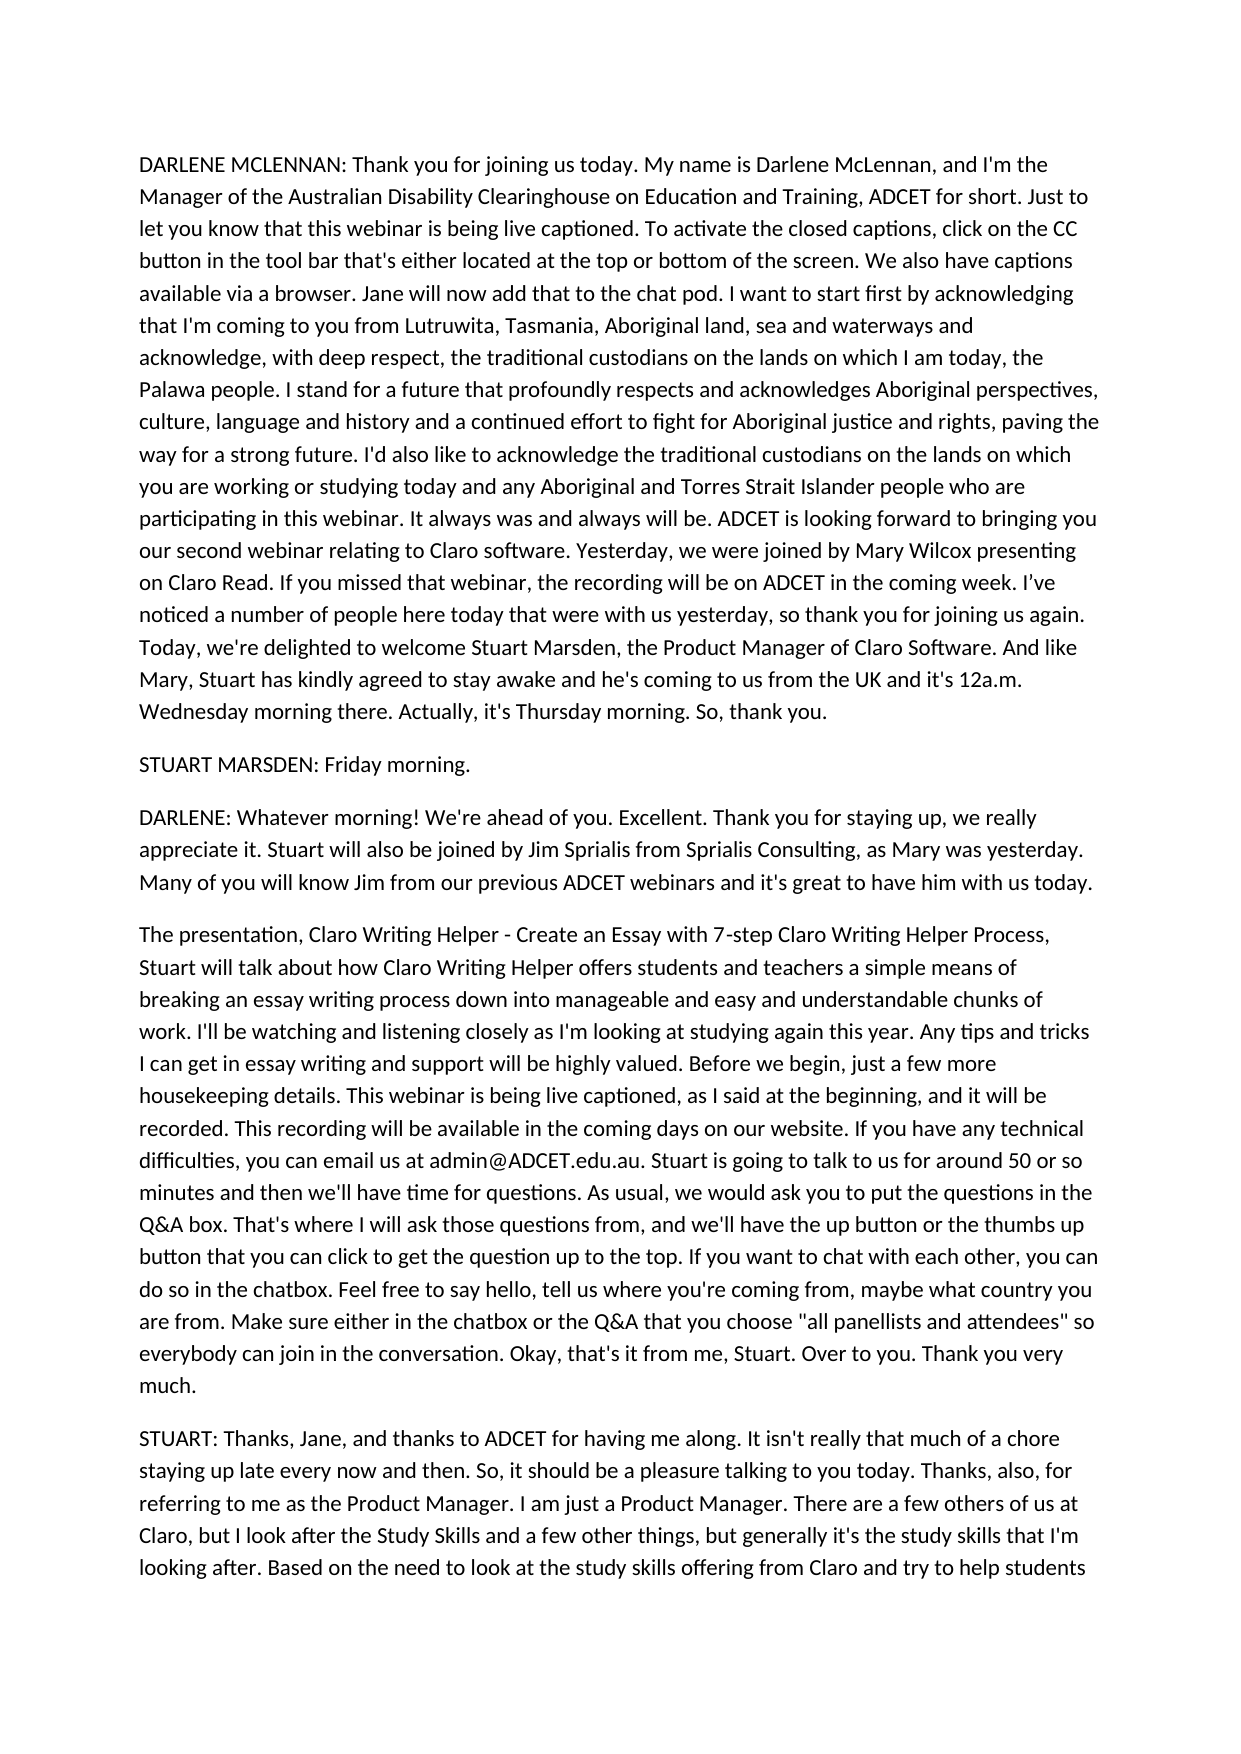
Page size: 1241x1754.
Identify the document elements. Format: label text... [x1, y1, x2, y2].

text DARLENE: Whatever morning! We're ahead of you. Excellent. Thank you for staying up, we really appreciate it. Stuart will also be joined by Jim Sprialis from Sprialis Consulting, as Mary was yesterday. Many of you will know Jim from our previous ADCET webinars and it's great to have him with us today. [139, 803, 1101, 896]
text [139, 1424, 1101, 1581]
text The presentation, Claro Writing Helper - Create an Essay with 7‑step Claro Writing Helper Process, Stuart will talk about how Claro Writing Helper offers students and teachers a simple means of breaking an essay writing process down into manageable and easy and understandable chunks of work. I'll be watching and listening closely as I'm looking at studying again this year. Any tips and tricks I can get in essay writing and support will be highly valued. Before we begin, just a few more housekeeping details. This webinar is being live captioned, as I said at the beginning, and it will be recorded. This recording will be available in the coming days on our website. If you have any technical difficulties, you can email us at admin@ADCET.edu.au. Stuart is going to talk to us for around 50 or so minutes and then we'll have time for questions. As usual, we would ask you to put the questions in the Q&A box. That's where I will ask those questions from, and we'll have the up button or the thumbs up button that you can click to get the question up to the top. If you want to chat with each other, you can do so in the chatbox. Feel free to say hello, tell us where you're coming from, maybe what country you are from. Make sure either in the chatbox or the Q&A that you choose "all panellists and attendees" so everybody can join in the conversation. Okay, that's it from me, Stuart. Over to you. Thank you very much. [139, 921, 1101, 1399]
text STUART MARSDEN: Friday morning. [139, 750, 1101, 778]
text DARLENE MCLENNAN: Thank you for joining us today. My name is Darlene McLennan, and I'm the Manager of the Australian Disability Clearinghouse on Education and Training, ADCET for short. Just to let you know that this webinar is being live captioned. To activate the closed captions, click on the CC button in the tool bar that's either located at the top or bottom of the screen. We also have captions available via a browser. Jane will now add that to the chat pod. I want to start first by acknowledging that I'm coming to you from Lutruwita, Tasmania, Aboriginal land, sea and waterways and acknowledge, with deep respect, the traditional custodians on the lands on which I am today, the Palawa people. I stand for a future that profoundly respects and acknowledges Aboriginal perspectives, culture, language and history and a continued effort to fight for Aboriginal justice and rights, paving the way for a strong future. I'd also like to acknowledge the traditional custodians on the lands on which you are working or studying today and any Aboriginal and Torres Strait Islander people who are participating in this webinar. It always was and always will be. ADCET is looking forward to bringing you our second webinar relating to Claro software. Yesterday, we were joined by Mary Wilcox presenting on Claro Read. If you missed that webinar, the recording will be on ADCET in the coming week. I’ve noticed a number of people here today that were with us yesterday, so thank you for joining us again. Today, we're delighted to welcome Stuart Marsden, the Product Manager of Claro Software. And like Mary, Stuart has kindly agreed to stay awake and he's coming to us from the UK and it's 12a.m. Wednesday morning there. Actually, it's Thursday morning. So, thank you. [139, 150, 1101, 725]
